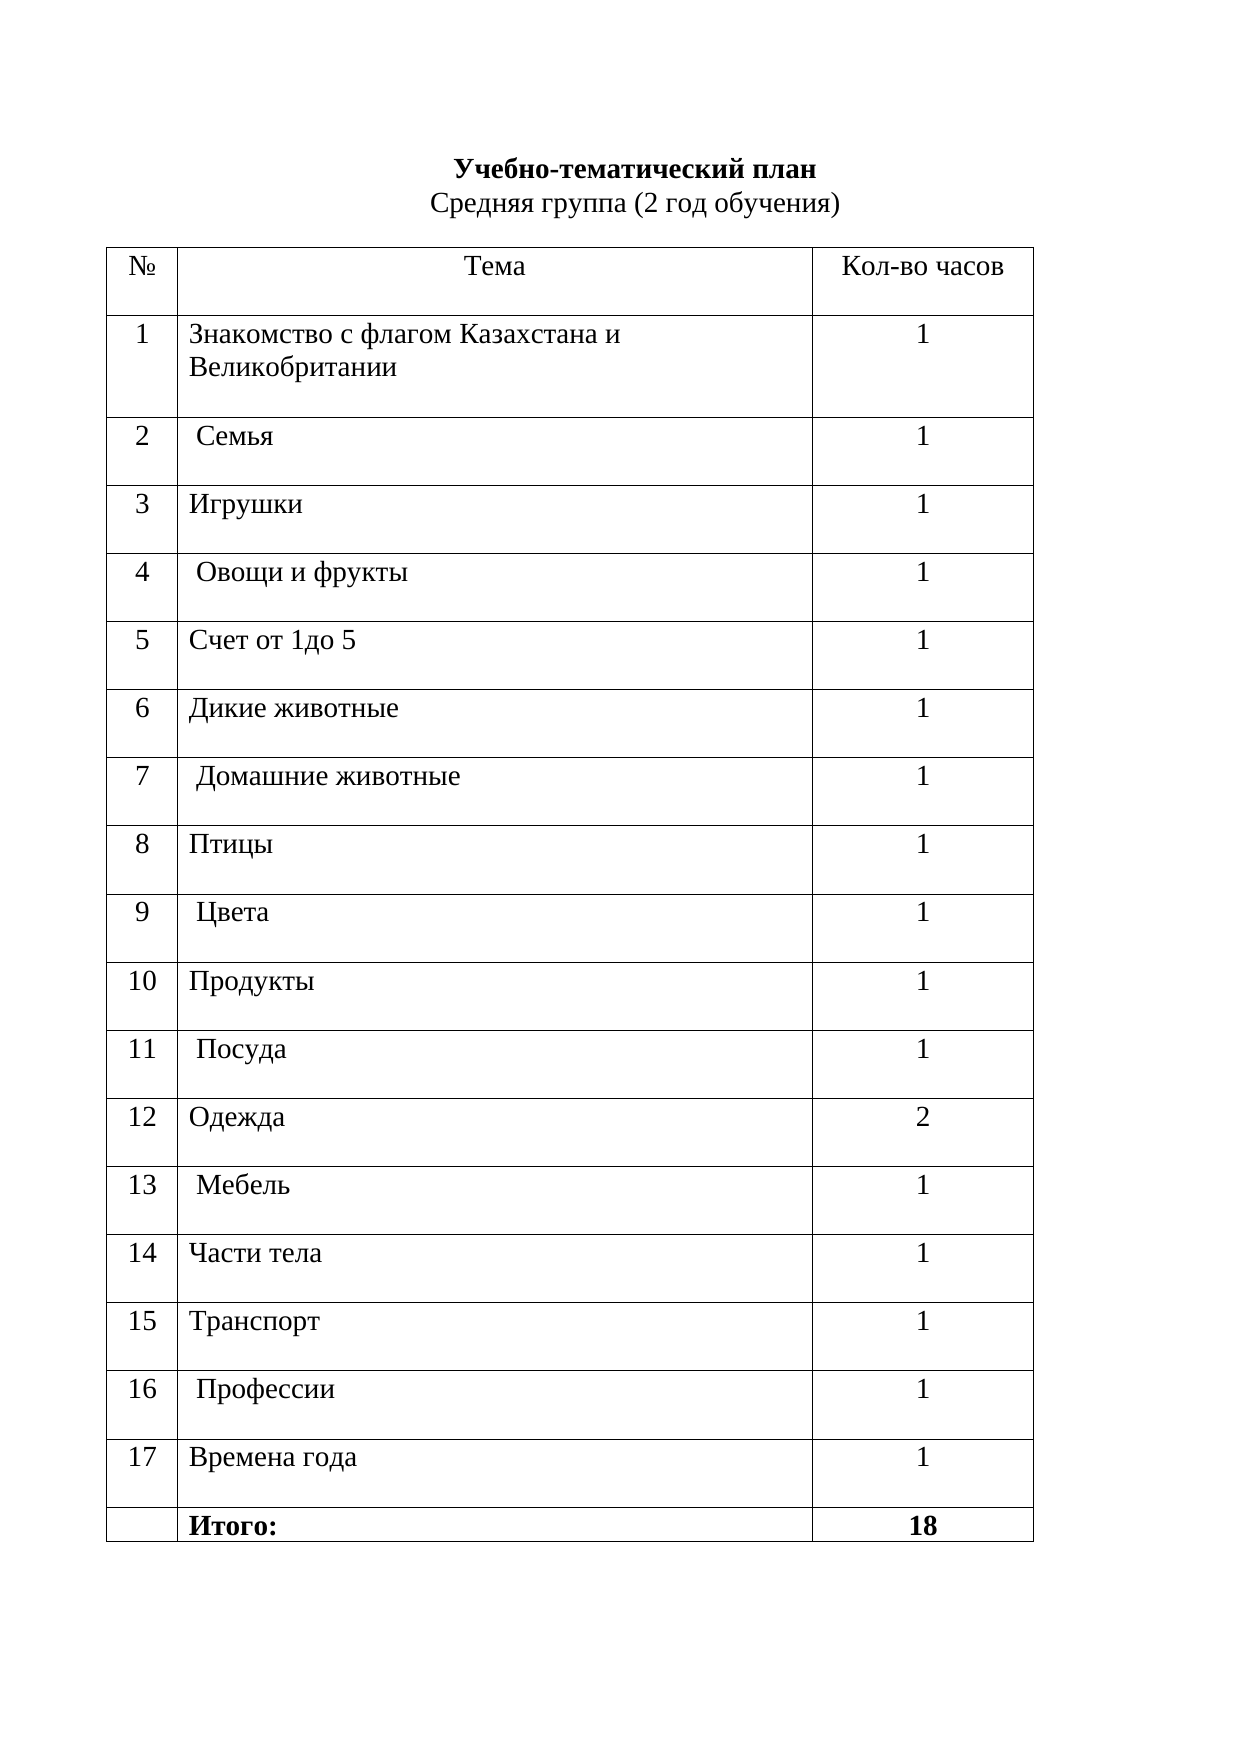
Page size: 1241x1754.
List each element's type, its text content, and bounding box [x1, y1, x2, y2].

table_cell 1 [107, 316, 177, 417]
table_cell 3 [107, 486, 177, 553]
table_cell 1 [813, 316, 1033, 417]
table_cell 1 [813, 758, 1033, 825]
table_cell 7 [107, 758, 177, 825]
table_cell Профессии [178, 1371, 812, 1438]
table_cell 5 [107, 622, 177, 689]
text Учебно-тематический план [118, 152, 1152, 185]
table_cell Цвета [178, 895, 812, 962]
table_cell 4 [107, 554, 177, 621]
table_cell 10 [107, 963, 177, 1030]
table_cell 1 [813, 1031, 1033, 1098]
table_cell Посуда [178, 1031, 812, 1098]
table_cell 9 [107, 895, 177, 962]
table_cell Дикие животные [178, 690, 812, 757]
table_cell 6 [107, 690, 177, 757]
table_cell 1 [813, 690, 1033, 757]
table_cell Продукты [178, 963, 812, 1030]
table_cell 2 [107, 418, 177, 485]
table_cell 1 [813, 895, 1033, 962]
table_cell 11 [107, 1031, 177, 1098]
table_cell 13 [107, 1167, 177, 1234]
table_cell 8 [107, 826, 177, 893]
table_cell 2 [813, 1099, 1033, 1166]
table_cell 1 [813, 1303, 1033, 1370]
table_cell Времена года [178, 1440, 812, 1507]
table_cell Домашние животные [178, 758, 812, 825]
table_cell Птицы [178, 826, 812, 893]
table_cell Транспорт [178, 1303, 812, 1370]
table_cell 15 [107, 1303, 177, 1370]
table_cell 1 [813, 963, 1033, 1030]
table_cell Счет от 1до 5 [178, 622, 812, 689]
table_cell 1 [813, 418, 1033, 485]
table_cell 14 [107, 1235, 177, 1302]
table_cell Игрушки [178, 486, 812, 553]
table_cell Знакомство с флагом Казахстана и Великобритании [178, 316, 812, 417]
table_cell Итого: [178, 1508, 812, 1541]
table_cell 16 [107, 1371, 177, 1438]
table_cell 1 [813, 554, 1033, 621]
table_cell 1 [813, 1371, 1033, 1438]
table_cell 12 [107, 1099, 177, 1166]
table_cell 1 [813, 826, 1033, 893]
table_cell 17 [107, 1440, 177, 1507]
table_header Тема [178, 248, 812, 315]
table_cell Семья [178, 418, 812, 485]
table_header Кол-во часов [813, 248, 1033, 315]
text Средняя группа (2 год обучения) [118, 185, 1152, 219]
table_cell 1 [813, 1235, 1033, 1302]
table_cell 1 [813, 1440, 1033, 1507]
table_cell Мебель [178, 1167, 812, 1234]
table_header № [107, 248, 177, 315]
table_cell 1 [813, 1167, 1033, 1234]
table_cell 1 [813, 486, 1033, 553]
table_cell 18 [813, 1508, 1033, 1541]
table_cell [107, 1508, 177, 1541]
table_cell Части тела [178, 1235, 812, 1302]
table_cell Овощи и фрукты [178, 554, 812, 621]
table_cell Одежда [178, 1099, 812, 1166]
table_cell 1 [813, 622, 1033, 689]
